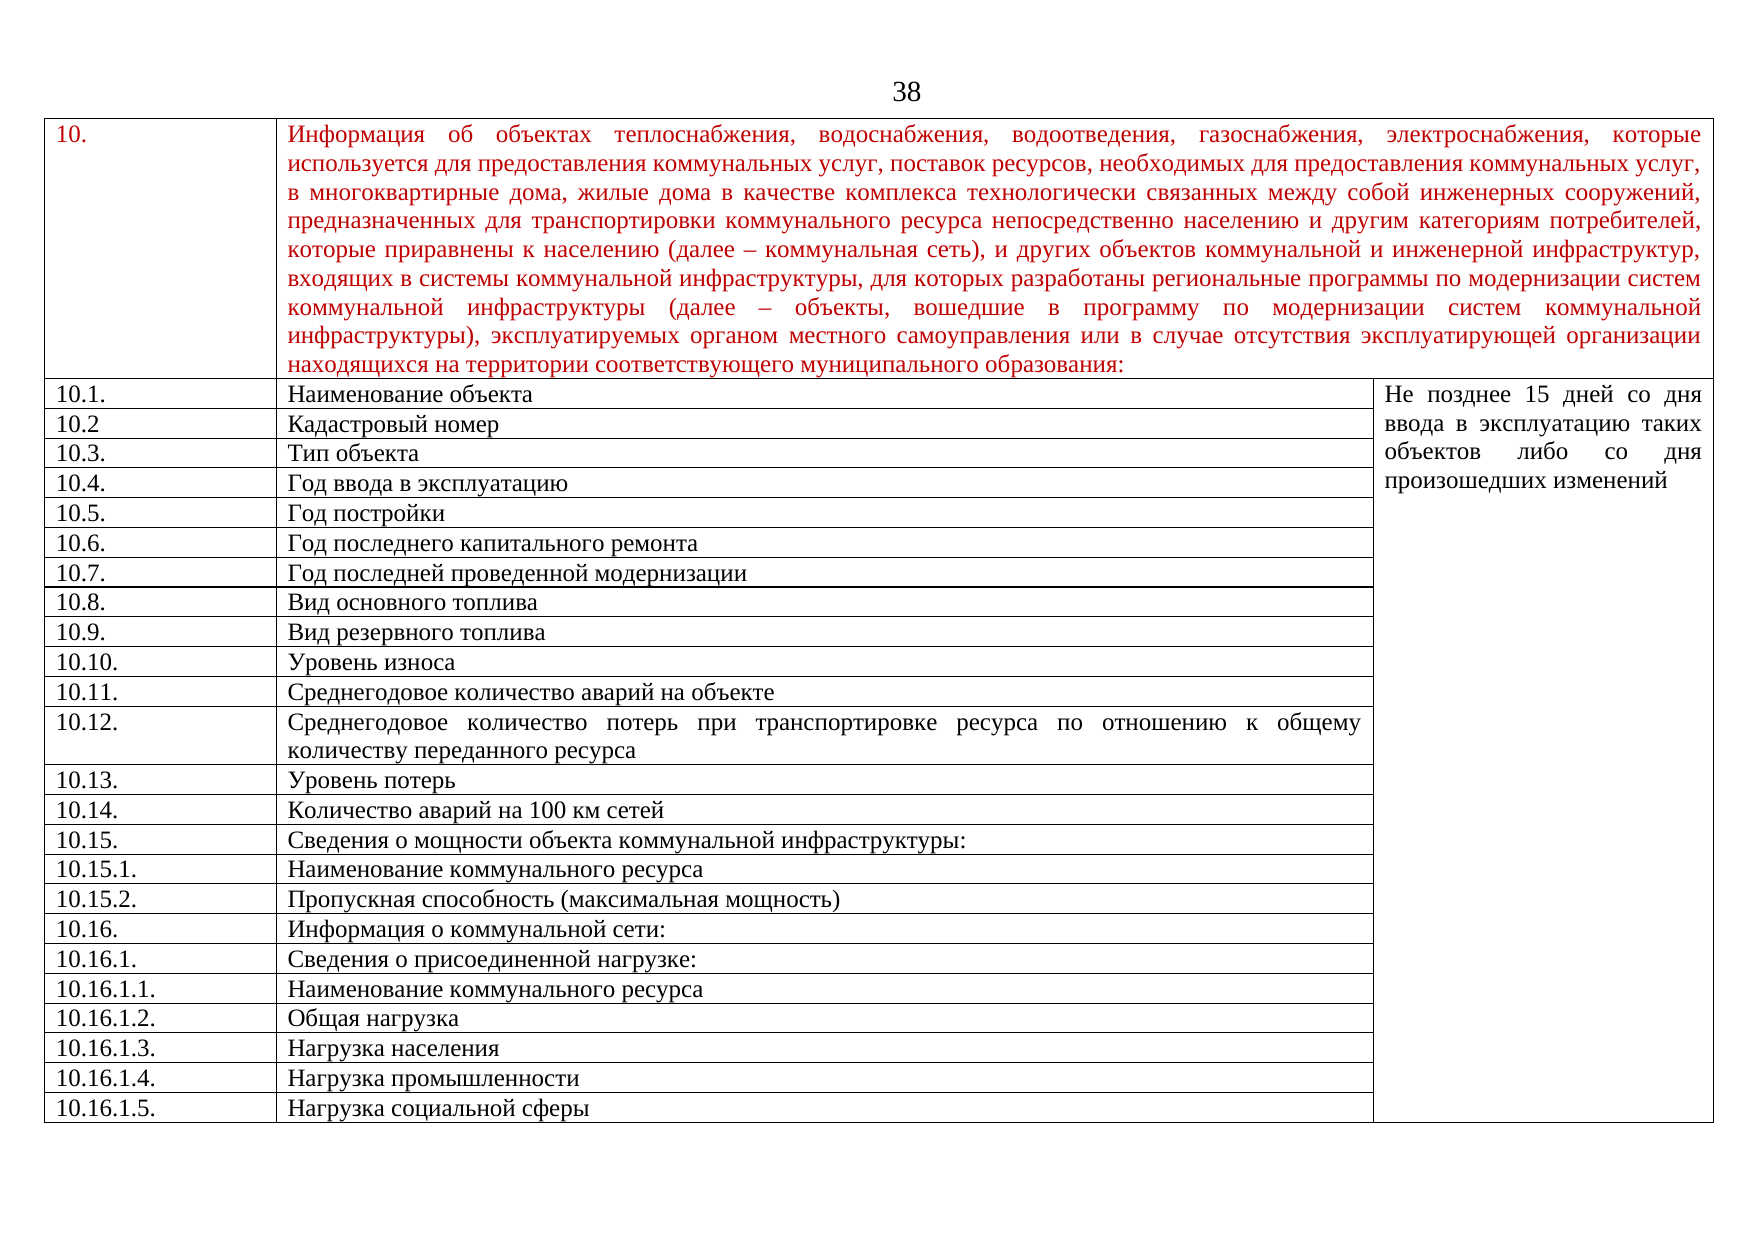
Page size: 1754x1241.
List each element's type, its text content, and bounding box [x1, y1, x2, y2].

table_cell Количество аварий на 100 км сетей [277, 795, 1373, 824]
table_cell Тип объекта [277, 439, 1373, 467]
table_cell 10.16.1.3. [45, 1033, 276, 1062]
table_cell 10.3. [45, 439, 276, 467]
table_cell Среднегодовое количество потерь при транспортировке ресурса по отношению к общему количеству переданного ресурса [277, 707, 1373, 764]
table_cell Кадастровый номер [277, 409, 1373, 437]
table_cell 10.2 [45, 409, 276, 437]
table_cell Пропускная способность (максимальная мощность) [277, 884, 1373, 913]
table_cell 10.16.1. [45, 944, 276, 973]
table_cell 10.13. [45, 765, 276, 794]
table_cell 10.16. [45, 914, 276, 943]
table_cell Вид резервного топлива [277, 617, 1373, 646]
table_cell 10.6. [45, 528, 276, 557]
table_cell 10.16.1.5. [45, 1093, 276, 1122]
table_cell 10.15.2. [45, 884, 276, 913]
table_cell Год последнего капитального ремонта [277, 528, 1373, 557]
table_cell 10.14. [45, 795, 276, 824]
table_cell Наименование коммунального ресурса [277, 974, 1373, 1002]
table_cell 10.15. [45, 825, 276, 853]
table_cell Наименование коммунального ресурса [277, 855, 1373, 883]
table_cell Нагрузка населения [277, 1033, 1373, 1062]
table_cell 10.15.1. [45, 855, 276, 883]
table_cell Общая нагрузка [277, 1004, 1373, 1032]
table_cell Информация о коммунальной сети: [277, 914, 1373, 943]
table_cell 10.16.1.1. [45, 974, 276, 1002]
table_cell Нагрузка промышленности [277, 1063, 1373, 1092]
table_cell 10.9. [45, 617, 276, 646]
table_cell 10.10. [45, 647, 276, 676]
table_cell Сведения о присоединенной нагрузке: [277, 944, 1373, 973]
table_cell Уровень потерь [277, 765, 1373, 794]
table_cell Год постройки [277, 498, 1373, 527]
table_cell 10.1. [45, 379, 276, 408]
table_cell 10.7. [45, 558, 276, 586]
table_cell Нагрузка социальной сферы [277, 1093, 1373, 1122]
table_cell Наименование объекта [277, 379, 1373, 408]
table_cell Год последней проведенной модернизации [277, 558, 1373, 586]
table_cell 10.8. [45, 588, 276, 616]
table_cell Уровень износа [277, 647, 1373, 676]
table_cell 10.12. [45, 707, 276, 764]
table_cell 10.11. [45, 677, 276, 706]
table_cell Среднегодовое количество аварий на объекте [277, 677, 1373, 706]
table_cell 10.5. [45, 498, 276, 527]
table_cell Информация об объектах теплоснабжения, водоснабжения, водоотведения, газоснабжения, электроснабжения, которые используется для предоставления коммунальных услуг, поставок ресурсов, необходимых для предоставления коммунальных услуг, в многоквартирные дома, жилые дома в качестве комплекса технологически связанных между собой инженерных сооружений, предназначенных для транспортировки коммунального ресурса непосредственно населению и другим категориям потребителей, которые приравнены к населению (далее – коммунальная сеть), и других объектов коммунальной и инженерной инфраструктур, входящих в системы коммунальной инфраструктуры, для которых разработаны региональные программы по модернизации систем коммунальной инфраструктуры (далее – объекты, вошедшие в программу по модернизации систем коммунальной инфраструктуры), эксплуатируемых органом местного самоуправления или в случае отсутствия эксплуатирующей организации находящихся на территории соответствующего муниципального образования: [277, 119, 1713, 378]
table_cell Сведения о мощности объекта коммунальной инфраструктуры: [277, 825, 1373, 853]
table_cell Не позднее 15 дней со дня ввода в эксплуатацию таких объектов либо со дня произошедших изменений [1374, 379, 1713, 1122]
table_cell 10.16.1.4. [45, 1063, 276, 1092]
table_cell Год ввода в эксплуатацию [277, 468, 1373, 497]
table_cell 10.4. [45, 468, 276, 497]
table_cell 10. [45, 119, 276, 378]
table_cell Вид основного топлива [277, 588, 1373, 616]
table_cell 10.16.1.2. [45, 1004, 276, 1032]
